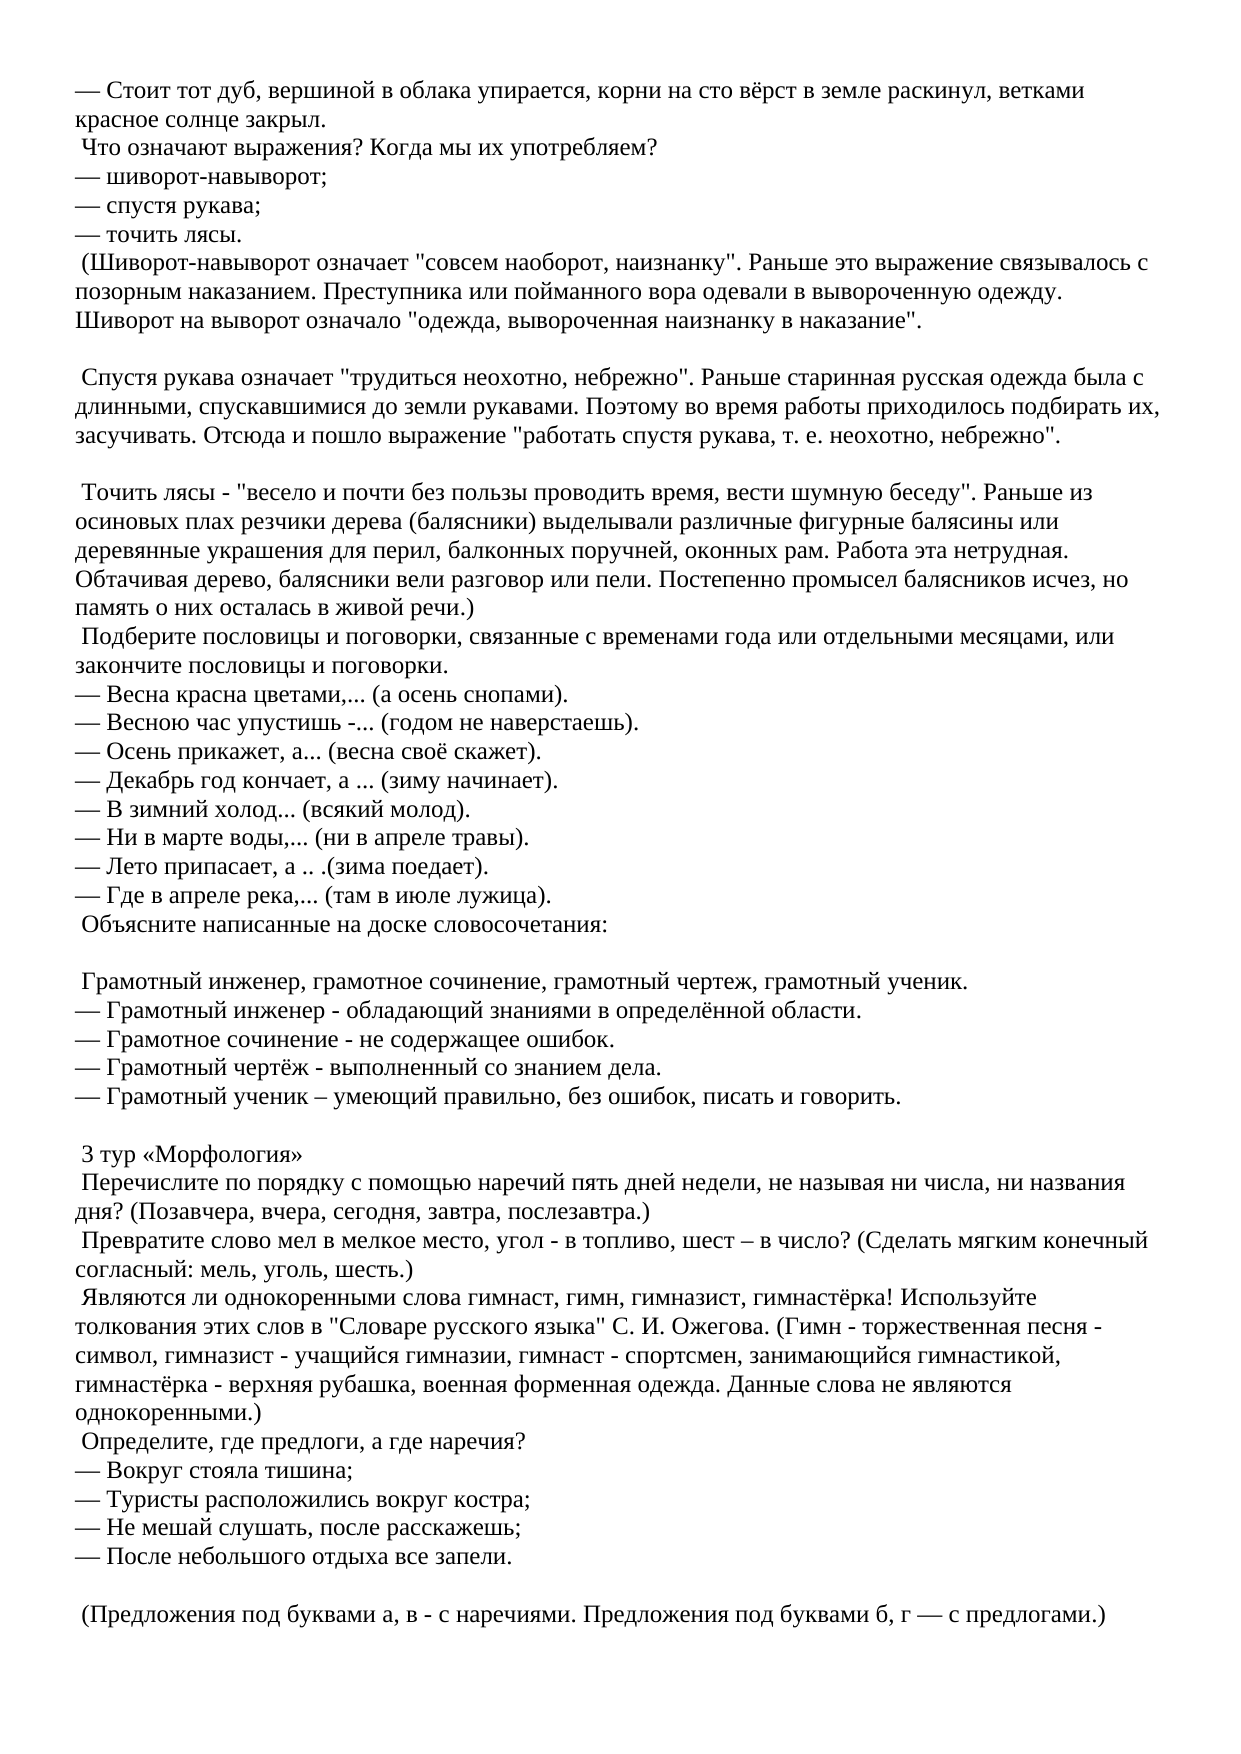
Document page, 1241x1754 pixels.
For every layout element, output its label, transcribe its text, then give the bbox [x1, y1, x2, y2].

text Что означают выражения? Когда мы их употребляем? [75, 132, 1165, 161]
text Превратите слово мел в мелкое место, угол - в топливо, шест – в число? (Сделать мягким конечный согласный: мель, уголь, шесть.) [75, 1225, 1165, 1282]
text — точить лясы. [75, 219, 1165, 247]
text — Стоит тот дуб, вершиной в облака упирается, корни на сто вёрст в земле раскинул, ветками красное солнце закрыл. [75, 75, 1165, 132]
text 3 тур «Морфология» [75, 1139, 1165, 1167]
text Подберите пословицы и поговорки, связанные с временами года или отдельными месяцами, или закончите пословицы и поговорки. [75, 621, 1165, 679]
text Точить лясы - "весело и почти без пользы проводить время, вести шумную беседу". Раньше из осиновых плах резчики дерева (балясники) выделывали различные фигурные балясины или деревянные украшения для перил, балконных поручней, оконных рам. Работа эта нетрудная. Обтачивая дерево, балясники вели разговор или пели. Постепенно промысел балясников исчез, но память о них осталась в живой речи.) [75, 477, 1165, 621]
text (Шиворот-навыворот означает "совсем наоборот, наизнанку". Раньше это выражение связывалось с позорным наказанием. Преступника или пойманного вора одевали в вывороченную одежду. Шиворот на выворот означало "одежда, вывороченная наизнанку в наказание". [75, 247, 1165, 334]
text — Не мешай слушать, после расскажешь; [75, 1512, 1165, 1541]
text — Вокруг стояла тишина; [75, 1455, 1165, 1484]
text — Весна красна цветами,... (а осень снопами). [75, 679, 1165, 707]
text — Грамотный ученик – умеющий правильно, без ошибок, писать и говорить. [75, 1081, 1165, 1110]
text — спустя рукава; [75, 190, 1165, 219]
text — Весною час упустишь -... (годом не наверстаешь). [75, 707, 1165, 736]
text Грамотный инженер, грамотное сочинение, грамотный чертеж, грамотный ученик. [75, 966, 1165, 995]
text (Предложения под буквами а, в - с наречиями. Предложения под буквами б, г — с предлогами.) [75, 1599, 1165, 1627]
text — Лето припасает, а .. .(зима поедает). [75, 851, 1165, 880]
text — Где в апреле река,... (там в июле лужица). [75, 880, 1165, 909]
text — Осень прикажет, а... (весна своё скажет). [75, 736, 1165, 765]
text Перечислите по порядку с помощью наречий пять дней недели, не называя ни числа, ни названия дня? (Позавчера, вчера, сегодня, завтра, послезавтра.) [75, 1167, 1165, 1225]
text — Декабрь год кончает, а ... (зиму начинает). [75, 765, 1165, 794]
text Объясните написанные на доске словосочетания: [75, 909, 1165, 937]
text — Грамотный чертёж - выполненный со знанием дела. [75, 1052, 1165, 1081]
text — Грамотный инженер - обладающий знаниями в определённой области. [75, 995, 1165, 1024]
text — Туристы расположились вокруг костра; [75, 1484, 1165, 1512]
text Являются ли однокоренными слова гимнаст, гимн, гимназист, гимнастёрка! Используйте толкования этих слов в "Словаре русского языка" С. И. Ожегова. (Гимн - торжественная песня - символ, гимназист - учащийся гимназии, гимнаст - спортсмен, занимающийся гимнастикой, гимнастёрка - верхняя рубашка, военная форменная одежда. Данные слова не являются однокоренными.) [75, 1282, 1165, 1426]
text — Грамотное сочинение - не содержащее ошибок. [75, 1024, 1165, 1052]
text — шиворот-навыворот; [75, 161, 1165, 190]
text — Ни в марте воды,... (ни в апреле травы). [75, 822, 1165, 851]
text — После небольшого отдыха все запели. [75, 1541, 1165, 1570]
text — В зимний холод... (всякий молод). [75, 794, 1165, 822]
text Определите, где предлоги, а где наречия? [75, 1426, 1165, 1455]
text Спустя рукава означает "трудиться неохотно, небрежно". Раньше старинная русская одежда была с длинными, спускавшимися до земли рукавами. Поэтому во время работы приходилось подбирать их, засучивать. Отсюда и пошло выражение "работать спустя рукава, т. е. неохотно, небрежно". [75, 362, 1165, 449]
